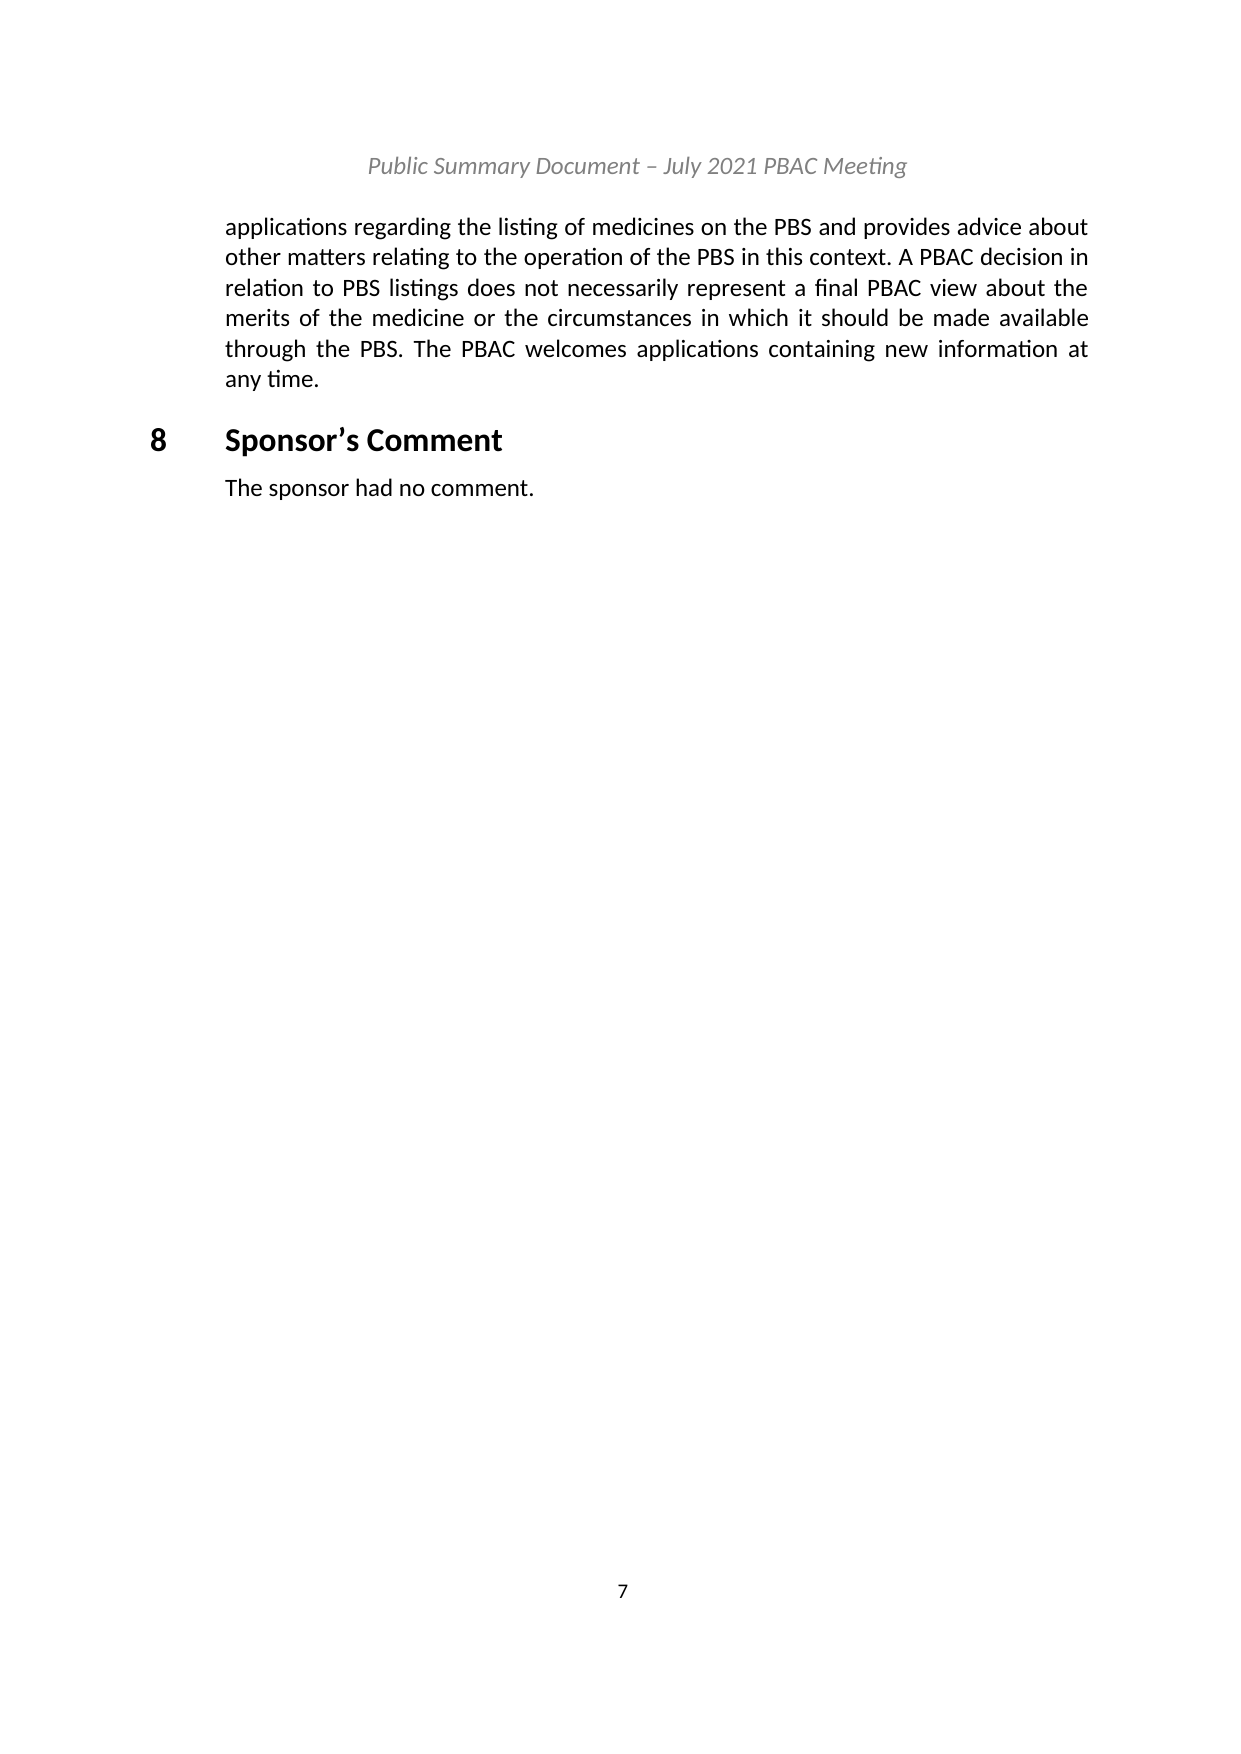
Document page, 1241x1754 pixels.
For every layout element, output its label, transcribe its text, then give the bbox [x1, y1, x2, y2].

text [225, 211, 1090, 394]
subtitle Sponsor’s Comment [150, 419, 1090, 460]
text The sponsor had no comment. [150, 472, 1090, 503]
